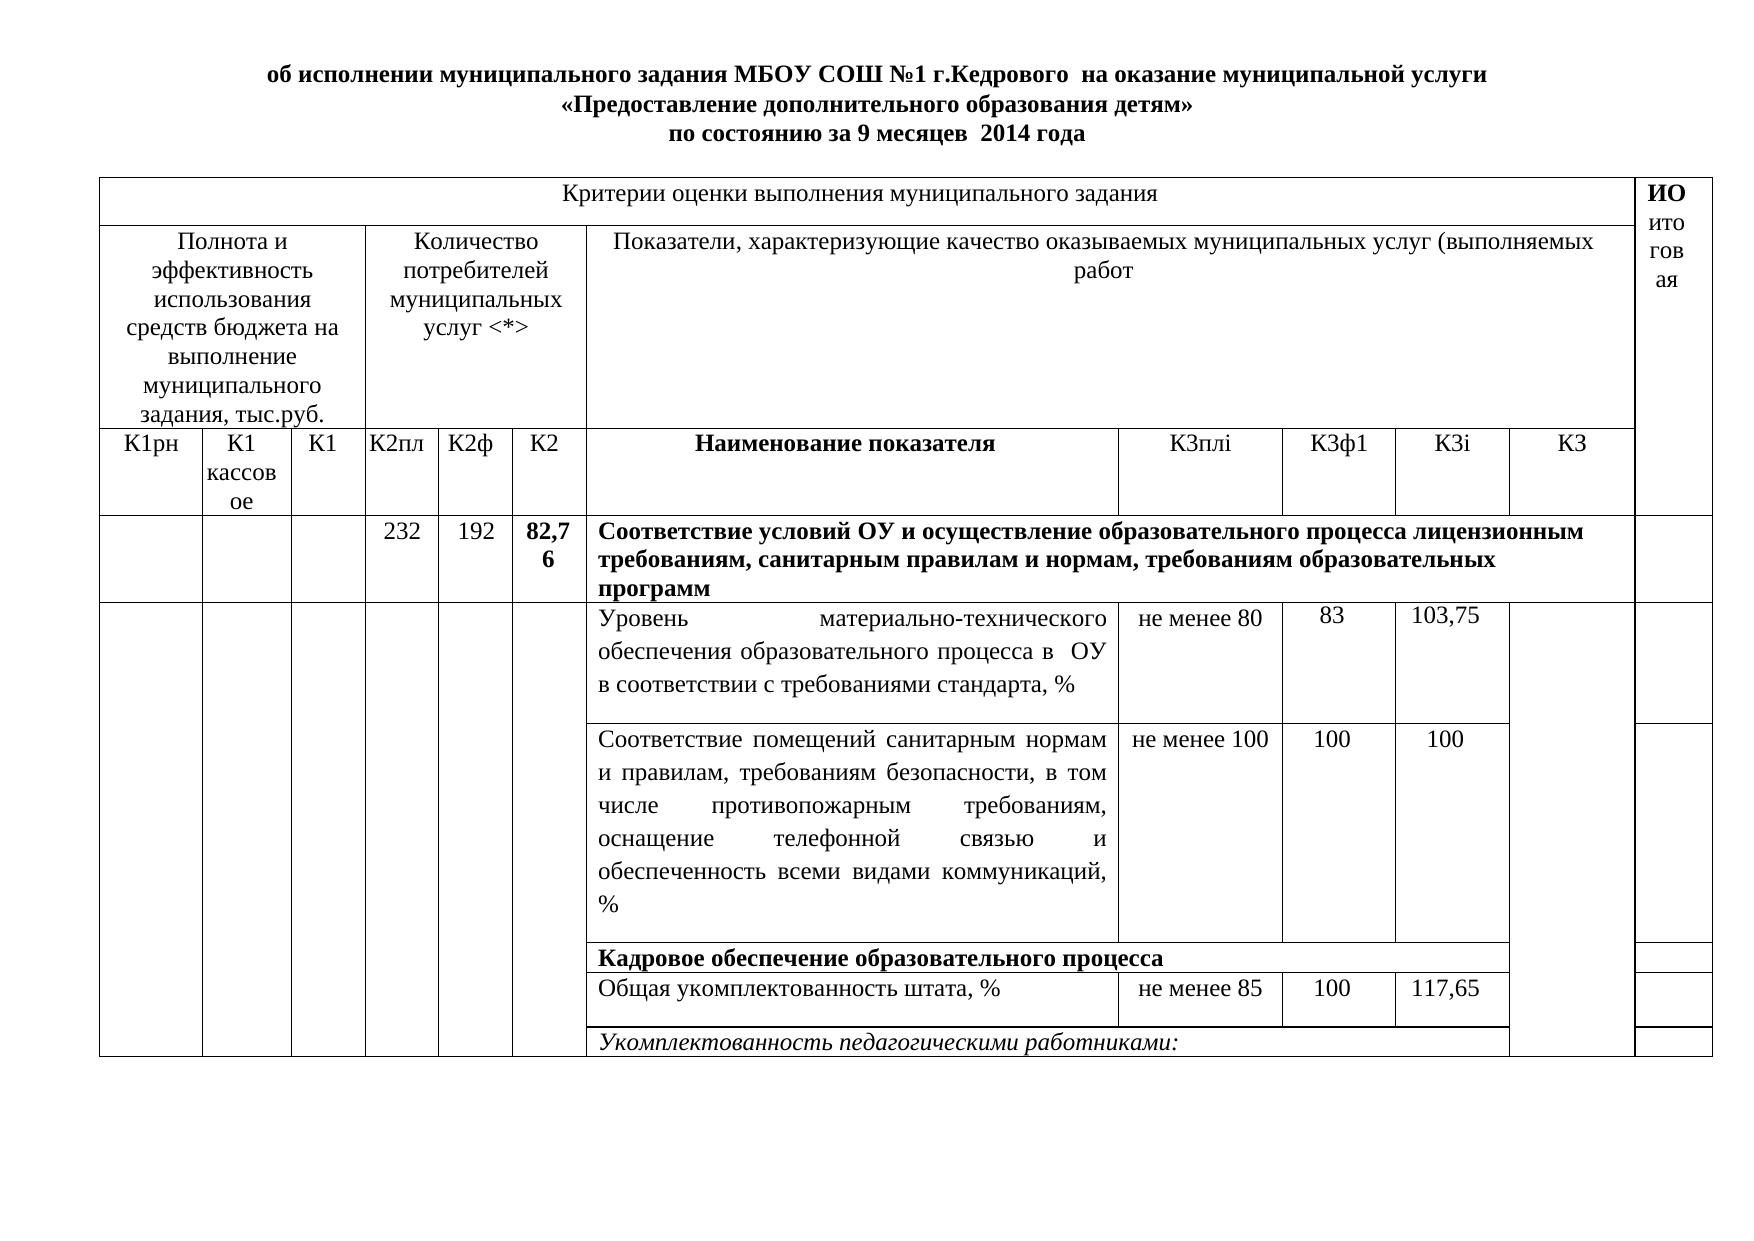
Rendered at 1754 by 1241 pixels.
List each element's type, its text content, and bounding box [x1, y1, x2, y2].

table_cell [366, 603, 438, 1056]
table_cell [1636, 603, 1712, 723]
table_cell [1510, 603, 1634, 1056]
text об исполнении муниципального задания МБОУ СОШ №1 г.Кедрового на оказание муниципальной услуги [118, 59, 1636, 88]
table_cell [513, 603, 586, 1056]
table_cell Кадровое обеспечение образовательного процесса [587, 943, 1509, 972]
table_cell К3плi [1119, 429, 1282, 515]
table_cell не менее 80 [1119, 603, 1282, 723]
text «Предоставление дополнительного образования детям» [118, 88, 1636, 118]
table_header Критерии оценки выполнения муниципального задания [100, 178, 1634, 225]
table_cell [1636, 724, 1712, 942]
table_cell [100, 516, 202, 602]
table_cell Показатели, характеризующие качество оказываемых муниципальных услуг (выполняемых работ [587, 226, 1634, 427]
table_cell К2пл [366, 429, 438, 515]
table_cell [1636, 516, 1712, 602]
table_cell Укомплектованность педагогическими работниками: [587, 1028, 1509, 1056]
table_cell 83 [1283, 603, 1395, 723]
table_cell [1636, 1028, 1712, 1056]
table_cell [1636, 973, 1712, 1026]
table_cell 100 [1283, 973, 1395, 1026]
table_cell К1 [292, 429, 365, 515]
table_cell Соответствие помещений санитарным нормам и правилам, требованиям безопасности, в том числе противопожарным требованиям, оснащение телефонной связью и обеспеченность всеми видами коммуникаций, % [587, 724, 1118, 942]
table_header ИО итоговая [1636, 178, 1712, 515]
text по состоянию за 9 месяцев 2014 года [118, 118, 1636, 147]
table_cell 232 [366, 516, 438, 602]
table_cell не менее 100 [1119, 724, 1282, 942]
table_cell К2ф [439, 429, 512, 515]
table_cell 192 [439, 516, 512, 602]
table_cell 82,76 [513, 516, 586, 602]
table_cell [203, 603, 291, 1056]
table_cell К3ф1 [1283, 429, 1395, 515]
table_cell К3i [1396, 429, 1509, 515]
table_cell Количество потребителей муниципальных услуг <*> [366, 226, 586, 427]
table_cell 117,65 [1396, 973, 1509, 1026]
table_cell [1636, 943, 1712, 972]
table_cell Соответствие условий ОУ и осуществление образовательного процесса лицензионным требованиям, санитарным правилам и нормам, требованиям образовательных программ [587, 516, 1634, 602]
table_cell Уровень материально-технического обеспечения образовательного процесса в ОУ в соответствии с требованиями стандарта, % [587, 603, 1118, 723]
table_cell не менее 85 [1119, 973, 1282, 1026]
table_cell [439, 603, 512, 1056]
table_cell К2 [513, 429, 586, 515]
table_cell 100 [1283, 724, 1395, 942]
table_cell [292, 603, 365, 1056]
table_cell К1рн [100, 429, 202, 515]
table_cell 103,75 [1396, 603, 1509, 723]
table_cell Полнота и эффективность использования средств бюджета на выполнение муниципального задания, тыс.руб. [100, 226, 365, 427]
table_cell [203, 516, 291, 602]
table_cell 100 [1396, 724, 1509, 942]
table_cell [100, 603, 202, 1056]
table_cell К1 кассовое [203, 429, 291, 515]
table_cell Общая укомплектованность штата, % [587, 973, 1118, 1026]
table_cell Наименование показателя [587, 429, 1118, 515]
table_cell [292, 516, 365, 602]
table_cell КЗ [1510, 429, 1634, 515]
